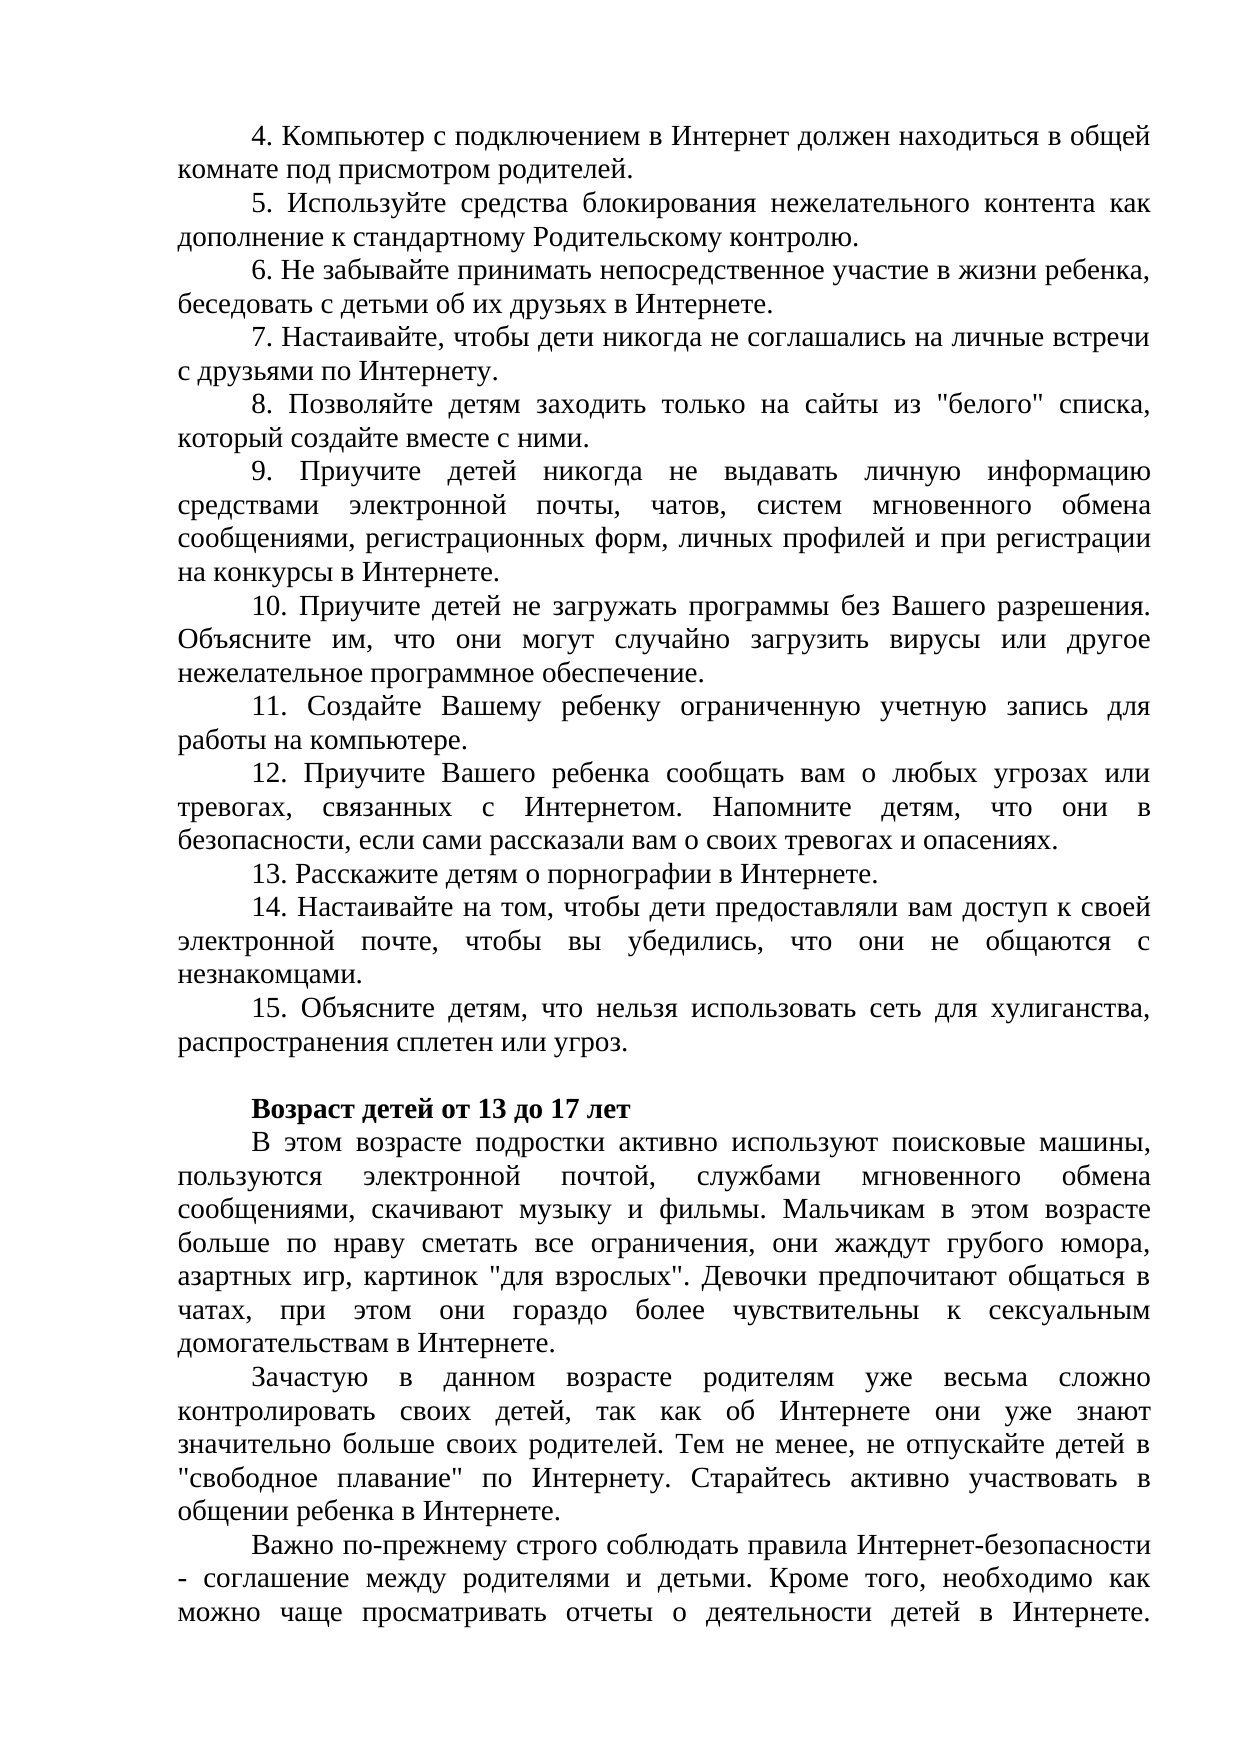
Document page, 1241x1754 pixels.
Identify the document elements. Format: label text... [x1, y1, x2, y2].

text 9. Приучите детей никогда не выдавать личную информацию средствами электронной почты, чатов, систем мгновенного обмена сообщениями, регистрационных форм, личных профилей и при регистрации на конкурсы в Интернете. [177, 453, 1152, 588]
text 10. Приучите детей не загружать программы без Вашего разрешения. Объясните им, что они могут случайно загрузить вирусы или другое нежелательное программное обеспечение. [177, 588, 1152, 688]
text В этом возрасте подростки активно используют поисковые машины, пользуются электронной почтой, службами мгновенного обмена сообщениями, скачивают музыку и фильмы. Мальчикам в этом возрасте больше по нраву сметать все ограничения, они жаждут грубого юмора, азартных игр, картинок "для взрослых". Девочки предпочитают общаться в чатах, при этом они гораздо более чувствительны к сексуальным домогательствам в Интернете. [177, 1124, 1152, 1359]
text Возраст детей от 13 до 17 лет [177, 1091, 1152, 1124]
text Зачастую в данном возрасте родителям уже весьма сложно контролировать своих детей, так как об Интернете они уже знают значительно больше своих родителей. Тем не менее, не отпускайте детей в "свободное плавание" по Интернету. Старайтесь активно участвовать в общении ребенка в Интернете. [177, 1359, 1152, 1527]
text 13. Расскажите детям о порнографии в Интернете. [177, 856, 1152, 889]
text 5. Используйте средства блокирования нежелательного контента как дополнение к стандартному Родительскому контролю. [177, 185, 1152, 252]
text 4. Компьютер с подключением в Интернет должен находиться в общей комнате под присмотром родителей. [177, 118, 1152, 185]
text 15. Объясните детям, что нельзя использовать сеть для хулиганства, распространения сплетен или угроз. [177, 990, 1152, 1057]
text 8. Позволяйте детям заходить только на сайты из "белого" списка, который создайте вместе с ними. [177, 386, 1152, 453]
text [177, 1527, 1152, 1627]
text 7. Настаивайте, чтобы дети никогда не соглашались на личные встречи с друзьями по Интернету. [177, 319, 1152, 386]
text 11. Создайте Вашему ребенку ограниченную учетную запись для работы на компьютере. [177, 688, 1152, 755]
text 14. Настаивайте на том, чтобы дети предоставляли вам доступ к своей электронной почте, чтобы вы убедились, что они не общаются с незнакомцами. [177, 889, 1152, 990]
text 6. Не забывайте принимать непосредственное участие в жизни ребенка, беседовать с детьми об их друзьях в Интернете. [177, 252, 1152, 319]
text 12. Приучите Вашего ребенка сообщать вам о любых угрозах или тревогах, связанных с Интернетом. Напомните детям, что они в безопасности, если сами рассказали вам о своих тревогах и опасениях. [177, 755, 1152, 856]
